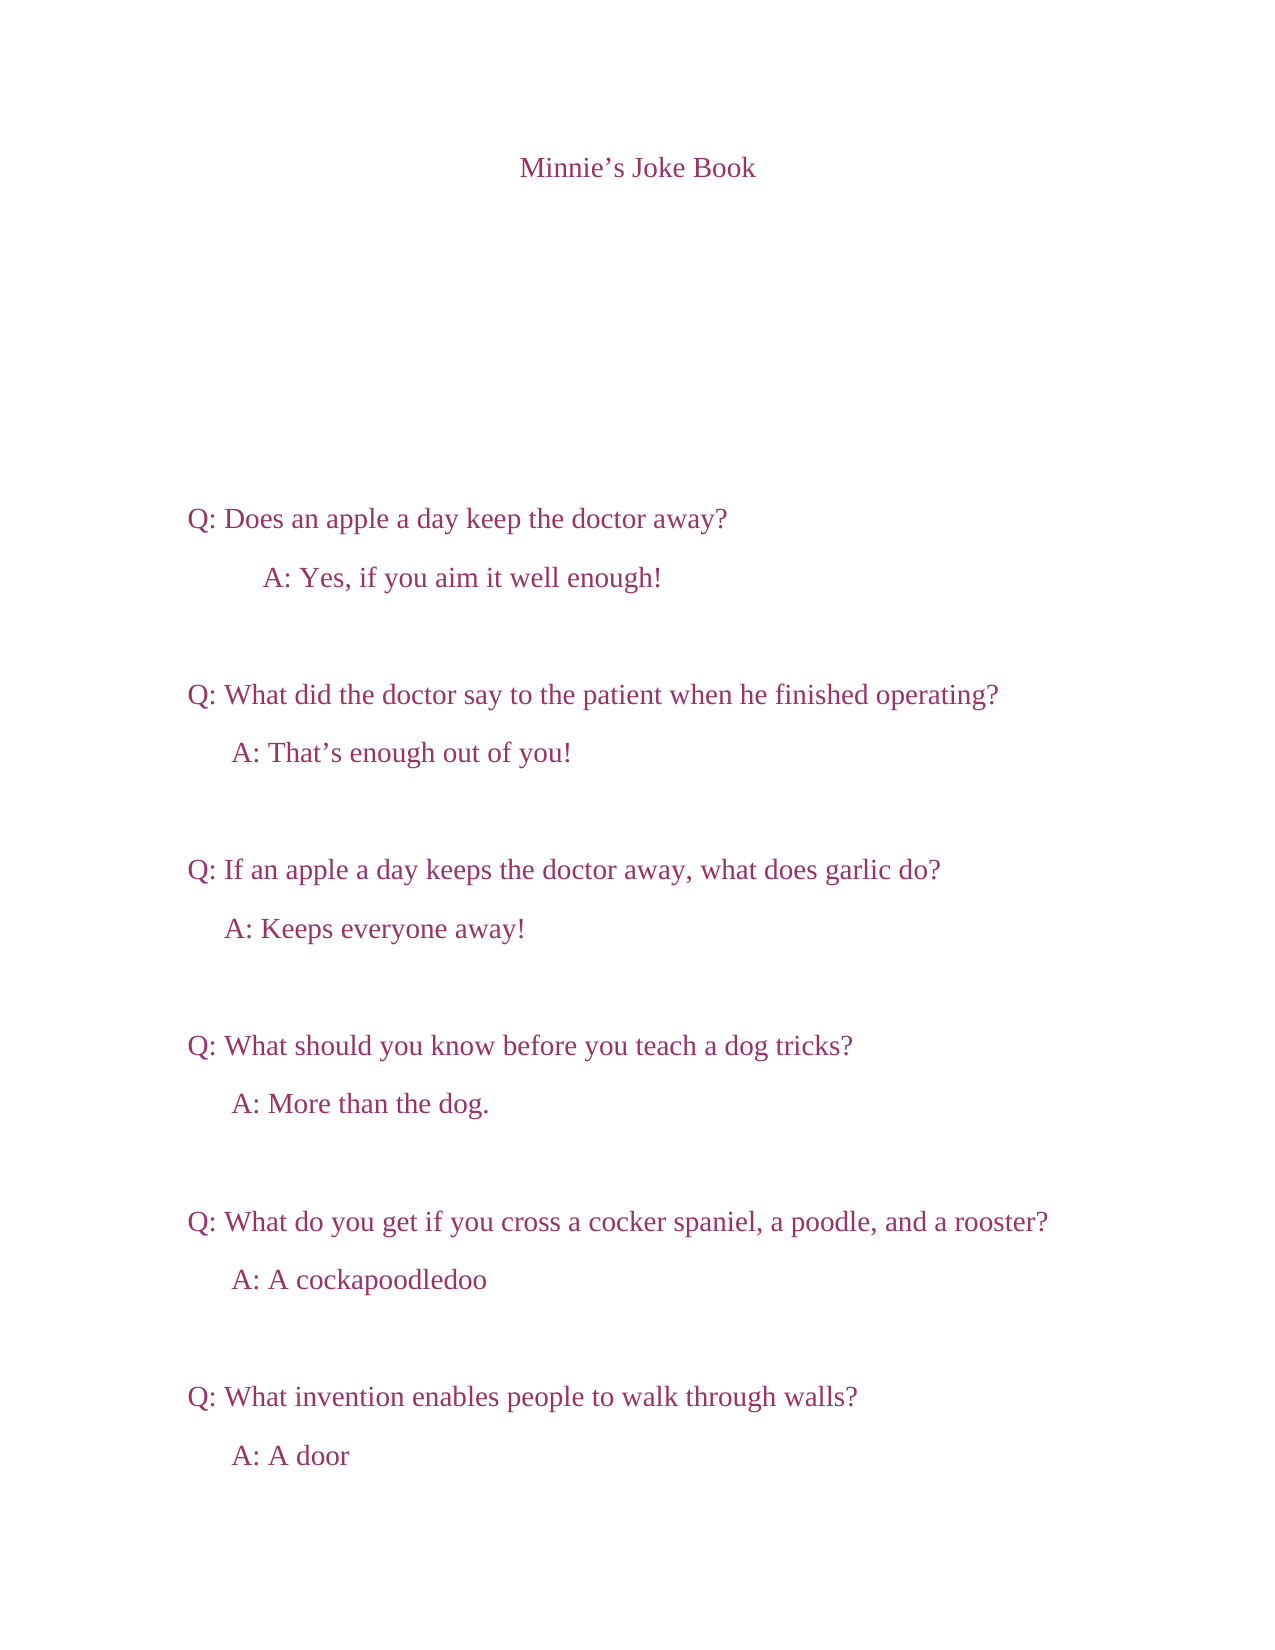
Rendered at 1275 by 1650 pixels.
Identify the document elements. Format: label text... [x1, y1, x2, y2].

text A: That’s enough out of you! [187, 735, 1087, 769]
text A: Yes, if you aim it well enough! [225, 560, 1087, 593]
text Q: What invention enables people to walk through walls? [187, 1379, 1087, 1413]
text [[*tx*]][[*g2*]]Minnie’s Joke Book [187, 150, 1087, 183]
text Q: Does an apple a day keep the doctor away? [187, 501, 1087, 535]
text A: Keeps everyone away! [187, 911, 1087, 944]
text A: More than the dog. [187, 1087, 1087, 1120]
text A: A cockapoodledoo [187, 1262, 1087, 1296]
text A: A door [187, 1438, 1087, 1471]
text Q: What do you get if you cross a cocker spaniel, a poodle, and a rooster? [187, 1204, 1087, 1237]
text Q: What did the doctor say to the patient when he finished operating? [187, 677, 1087, 710]
text Q: If an apple a day keeps the doctor away, what does garlic do? [187, 852, 1087, 886]
text Q: What should you know before you teach a dog tricks? [187, 1028, 1087, 1062]
